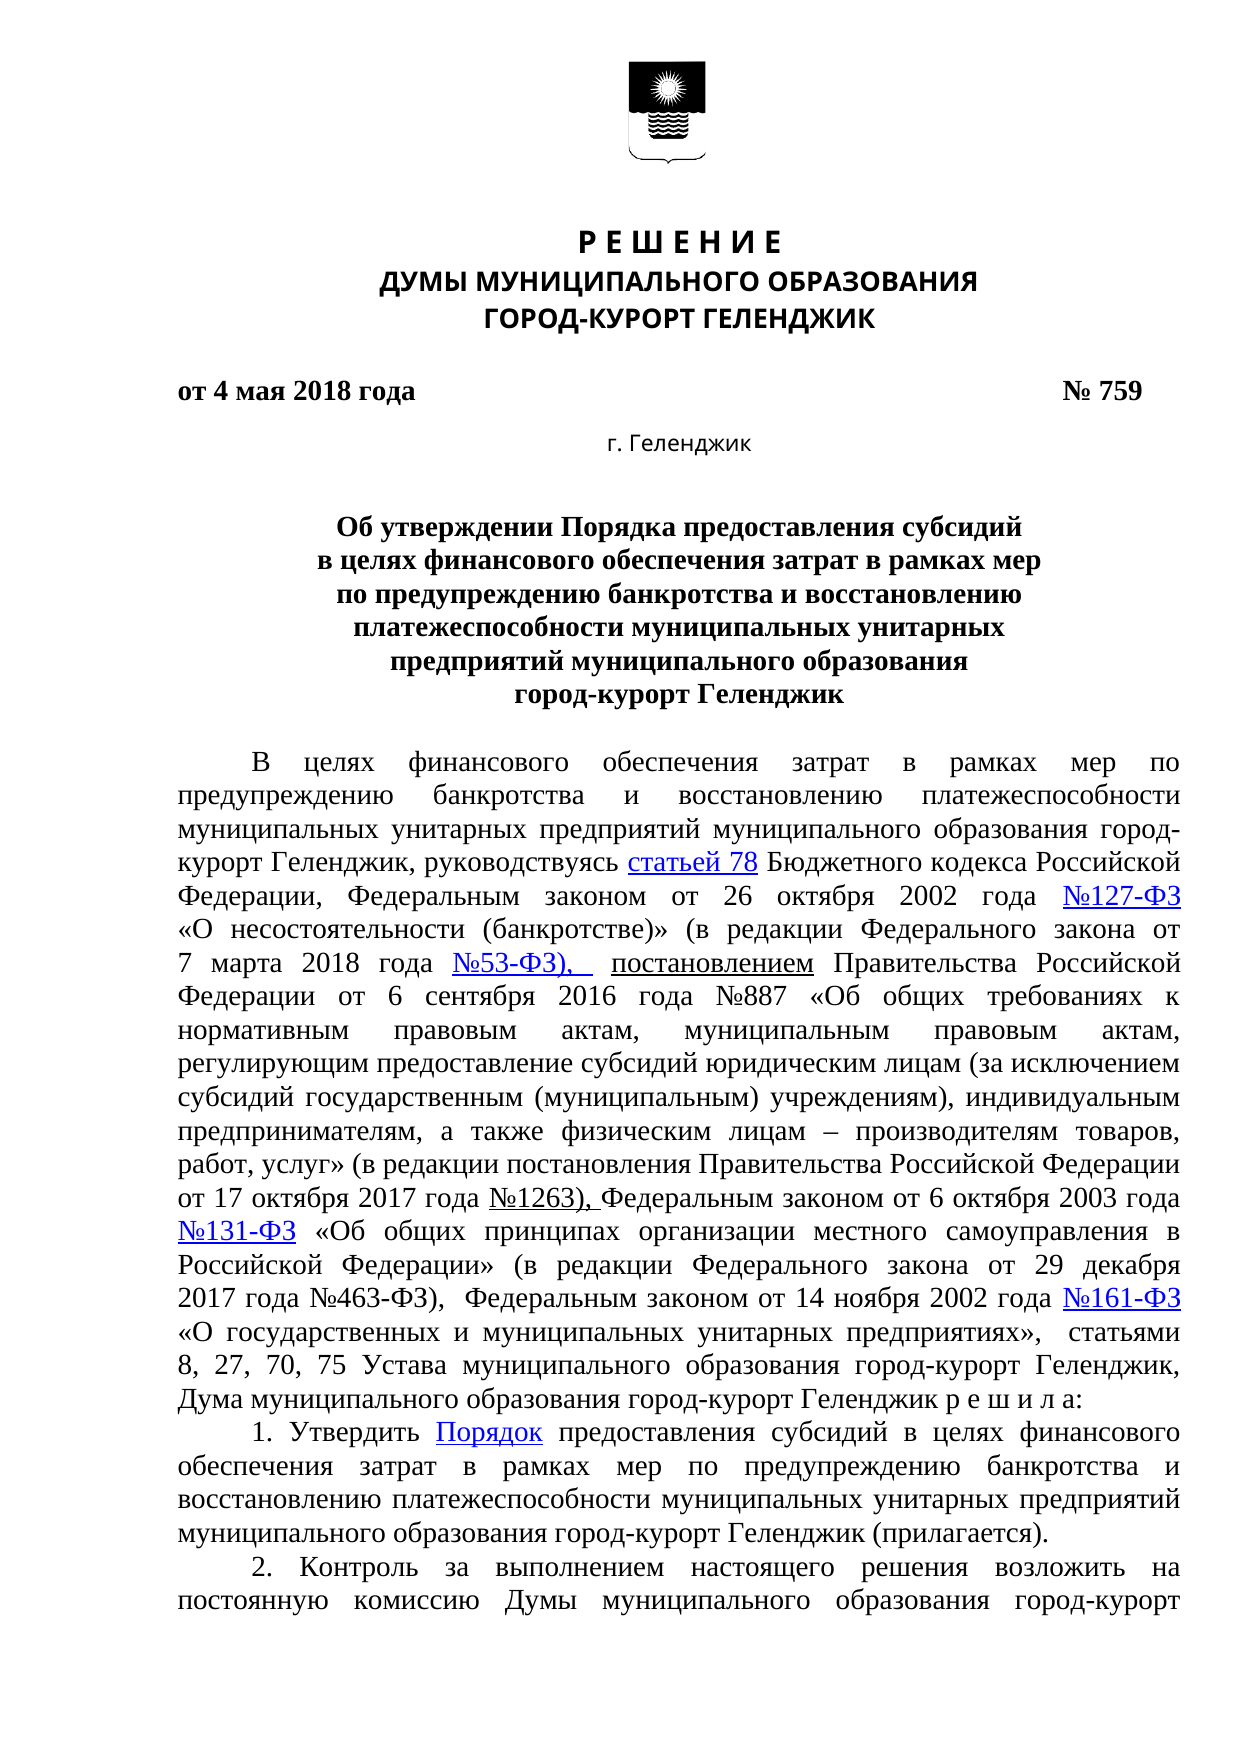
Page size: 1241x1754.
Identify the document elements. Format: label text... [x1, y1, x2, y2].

text 1. Утвердить Порядок предоставления субсидий в целях финансового обеспечения затрат в рамках мер по предупреждению банкротства и восстановлению платежеспособности муниципальных унитарных предприятий муниципального образования город-курорт Геленджик (прилагается). [177, 1414, 1181, 1549]
text г. Геленджик [177, 427, 1181, 458]
text по предупреждению банкротства и восстановлению [177, 576, 1181, 609]
text предприятий муниципального образования [177, 643, 1181, 677]
text ДУМЫ МУНИЦИПАЛЬНОГО ОБРАЗОВАНИЯ [177, 263, 1181, 300]
text платежеспособности муниципальных унитарных [177, 609, 1181, 643]
text В целях финансового обеспечения затрат в рамках мер по предупреждению банкротства и восстановлению платежеспособности муниципальных унитарных предприятий муниципального образования город-курорт Геленджик, руководствуясь статьей 78 Бюджетного кодекса Российской Федерации, Федеральным законом от 26 октября 2002 года №127-ФЗ «О несостоятельности (банкротстве)» (в редакции Федерального закона от 7 марта 2018 года №53-ФЗ), постановлением Правительства Российской Федерации от 6 сентября 2016 года №887 «Об общих требованиях к нормативным правовым актам, муниципальным правовым актам, регулирующим предоставление субсидий юридическим лицам (за исключением субсидий государственным (муниципальным) учреждениям), индивидуальным предпринимателям, а также физическим лицам – производителям товаров, работ, услуг» (в редакции постановления Правительства Российской Федерации [177, 744, 1181, 1180]
text ГОРОД-КУРОРТ ГЕЛЕНДЖИК [177, 300, 1181, 337]
text в целях финансового обеспечения затрат в рамках мер [177, 542, 1181, 576]
text от 17 октября 2017 года №1263), Федеральным законом от 6 октября 2003 года №131-ФЗ «Об общих принципах организации местного самоуправления в Российской Федерации» (в редакции Федерального закона от 29 декабря 2017 года №463-ФЗ), Федеральным законом от 14 ноября 2002 года №161-ФЗ «О государственных и муниципальных унитарных предприятиях», статьями 8, 27, 70, 75 Устава муниципального образования город-курорт Геленджик, Дума муниципального образования город-курорт Геленджик р е ш и л а: [177, 1180, 1181, 1414]
picture [627, 61, 705, 162]
text от 4 мая 2018 года № 759 [177, 373, 1181, 407]
text город-курорт Геленджик [177, 677, 1181, 710]
text Р Е Ш Е Н И Е [177, 220, 1181, 263]
text Об утверждении Порядка предоставления субсидий [177, 509, 1181, 542]
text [177, 1549, 1181, 1616]
